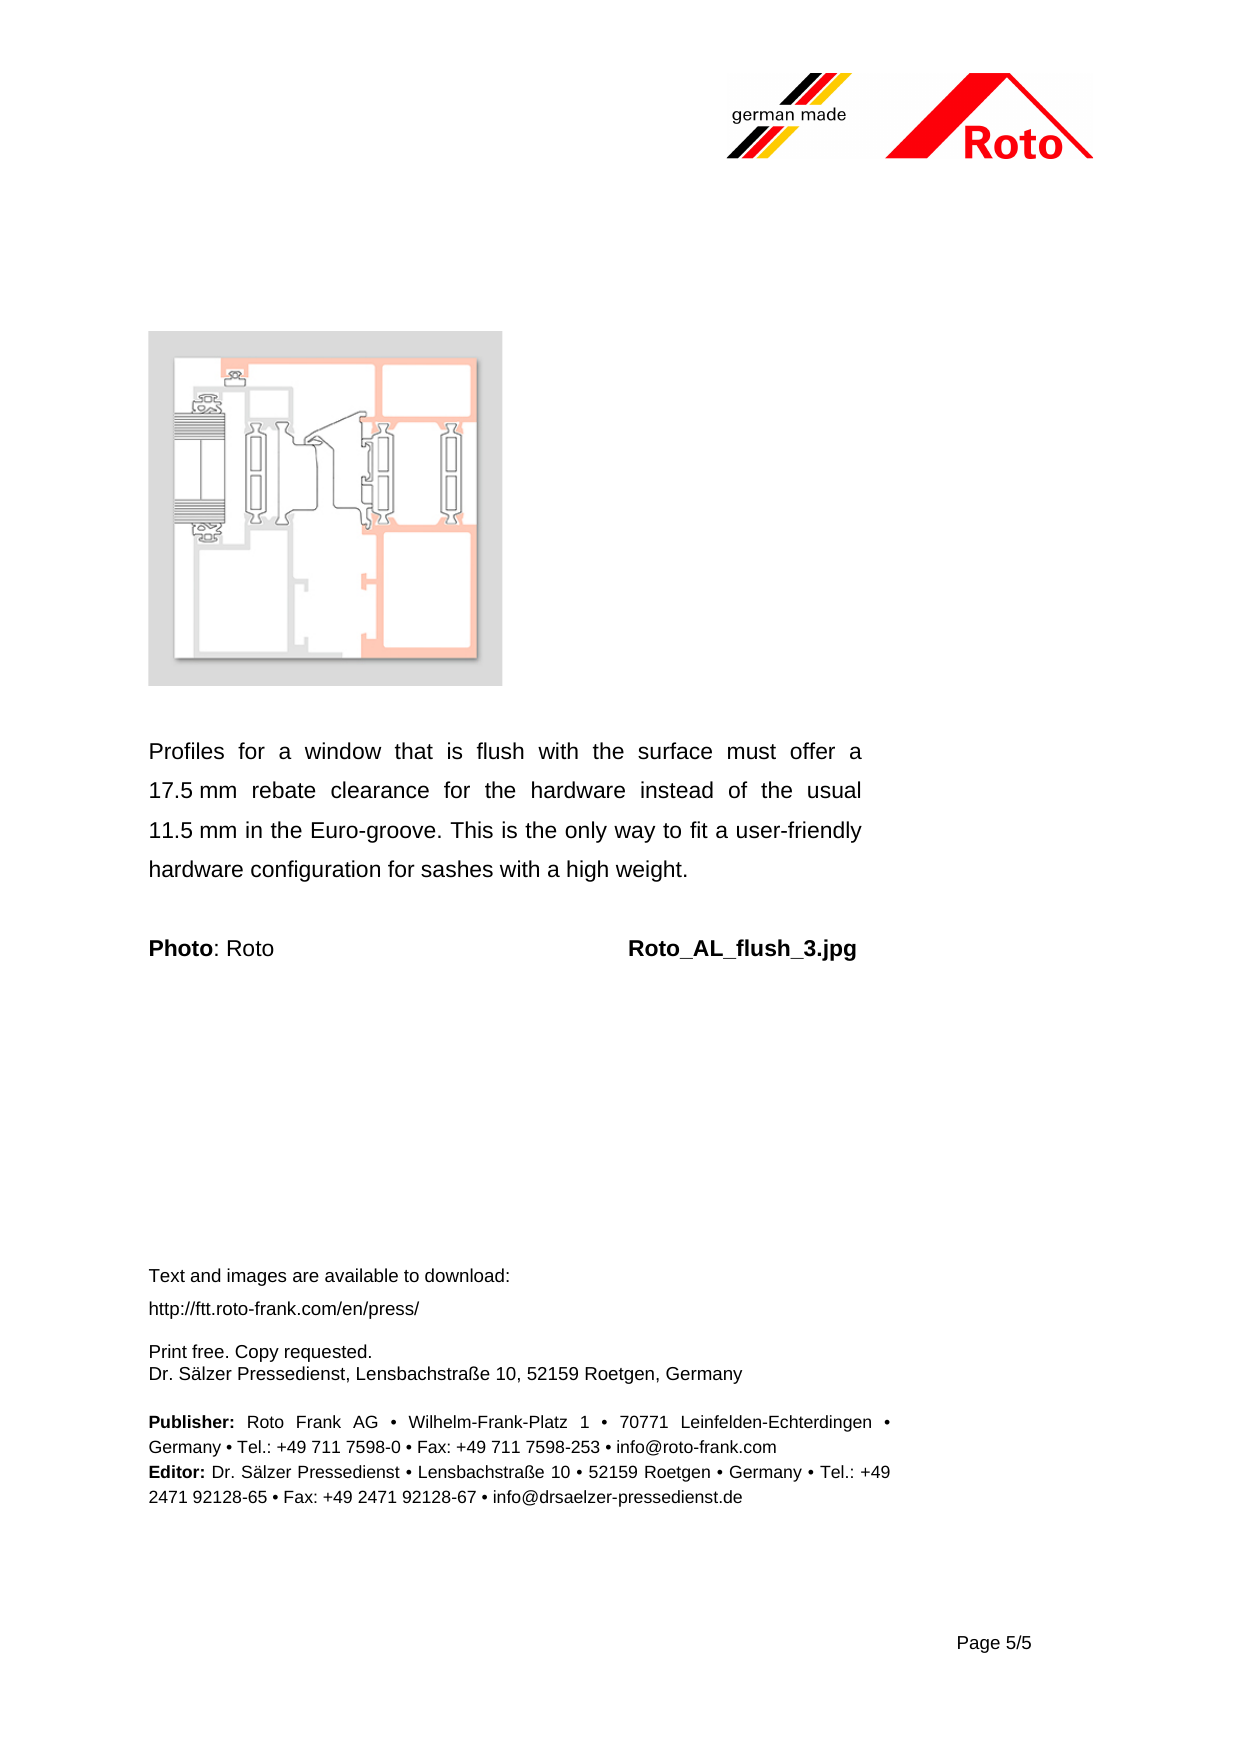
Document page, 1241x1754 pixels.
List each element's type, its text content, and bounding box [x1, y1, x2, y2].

text Editor: Dr. Sälzer Pressedienst • Lensbachstraße 10 • 52159 Roetgen • Germany • Tel.: +49 2471 92128-65 • Fax: +49 2471 92128-67 • info@drsaelzer-pressedienst.de [148, 1459, 892, 1509]
text Dr. Sälzer Pressedienst, Lensbachstraße 10, 52159 Roetgen, Germany [148, 1362, 892, 1384]
picture [148, 331, 503, 686]
text Text and images are available to download: [148, 1265, 862, 1287]
text Publisher: Roto Frank AG • Wilhelm-Frank-Platz 1 • 70771 Leinfelden-Echterdingen • Germany • Tel.: +49 711 7598-0 • Fax: +49 711 7598-253 • info@roto-frank.com [148, 1409, 892, 1459]
text Profiles for a window that is flush with the surface must offer a 17.5 mm rebate clearance for the hardware instead of the usual 11.5 mm in the Euro-groove. This is the only way to fit a user-friendly hardware configuration for sashes with a high weight. [148, 738, 862, 883]
picture [726, 73, 1094, 159]
text Photo: Roto Roto_AL_flush_3.jpg [148, 935, 862, 962]
text http://ftt.roto-frank.com/en/press/ [148, 1298, 892, 1319]
text Print free. Copy requested. [148, 1341, 892, 1362]
